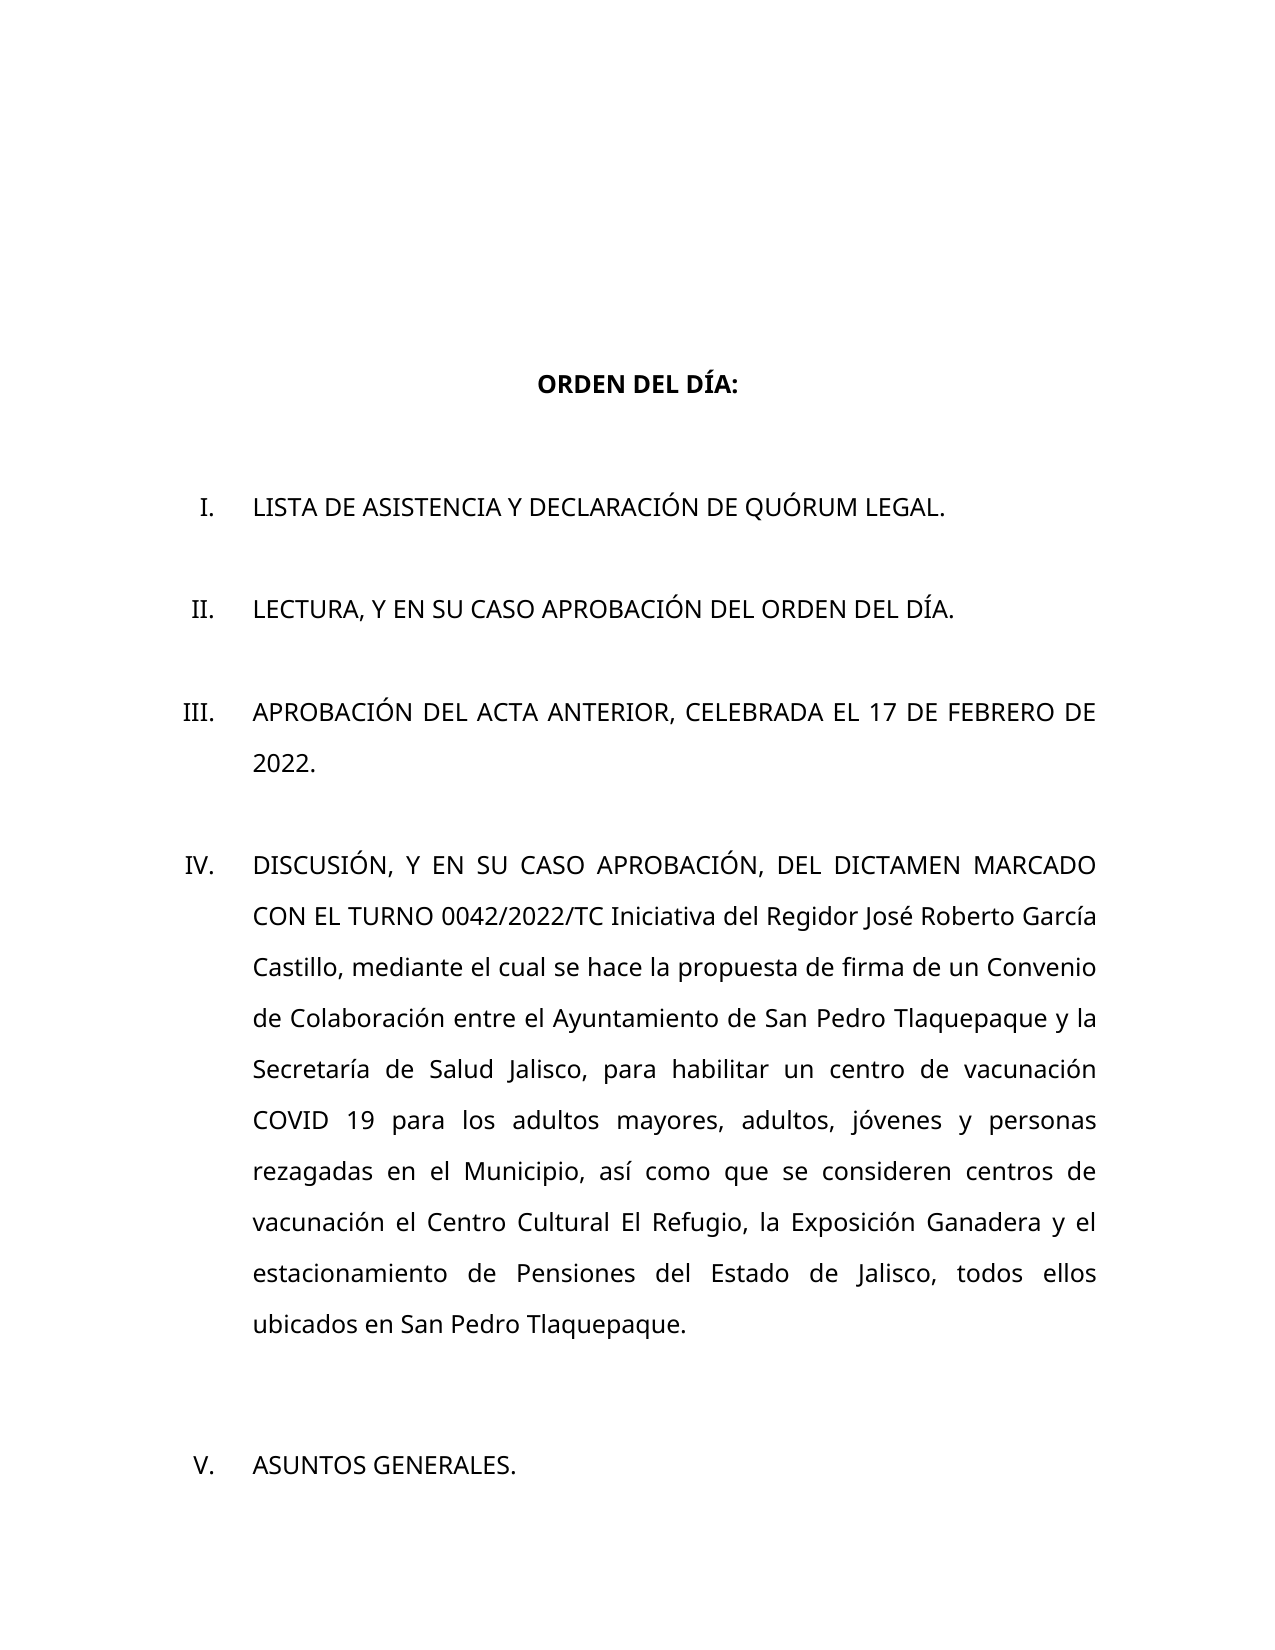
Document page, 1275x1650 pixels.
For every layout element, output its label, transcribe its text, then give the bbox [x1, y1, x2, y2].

list APROBACIÓN DEL ACTA ANTERIOR, CELEBRADA EL 17 DE FEBRERO DE 2022. [215, 694, 1098, 779]
list LECTURA, Y EN SU CASO APROBACIÓN DEL ORDEN DEL DÍA. [215, 592, 1098, 626]
list LISTA DE ASISTENCIA Y DECLARACIÓN DE QUÓRUM LEGAL. [215, 490, 1098, 524]
list ASUNTOS GENERALES. [215, 1448, 1098, 1482]
text ORDEN DEL DÍA: [177, 367, 1098, 401]
list DISCUSIÓN, Y EN SU CASO APROBACIÓN, DEL DICTAMEN MARCADO CON EL TURNO 0042/2022/TC Iniciativa del Regidor José Roberto García Castillo, mediante el cual se hace la propuesta de firma de un Convenio de Colaboración entre el Ayuntamiento de San Pedro Tlaquepaque y la Secretaría de Salud Jalisco, para habilitar un centro de vacunación COVID 19 para los adultos mayores, adultos, jóvenes y personas rezagadas en el Municipio, así como que se consideren centros de vacunación el Centro Cultural El Refugio, la Exposición Ganadera y el estacionamiento de Pensiones del Estado de Jalisco, todos ellos ubicados en San Pedro Tlaquepaque. [215, 847, 1098, 1341]
